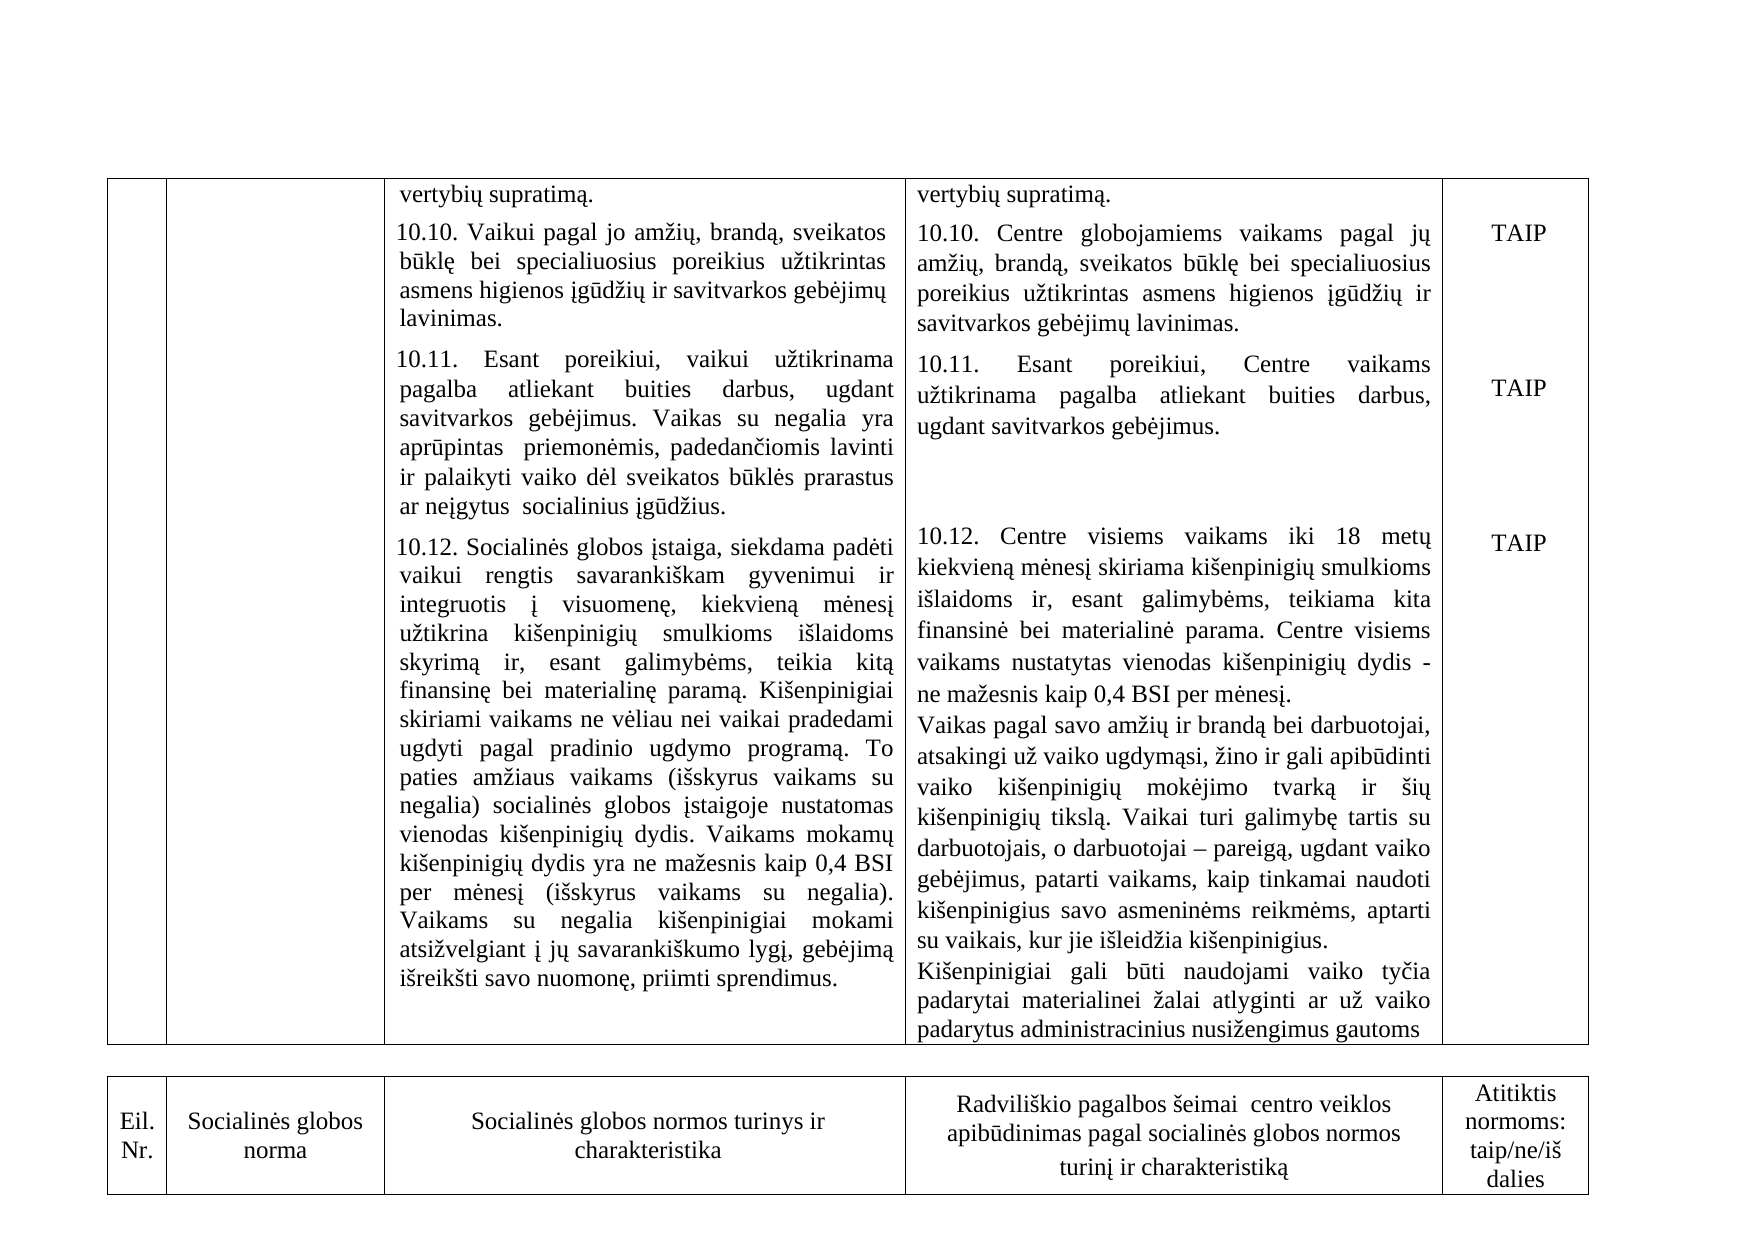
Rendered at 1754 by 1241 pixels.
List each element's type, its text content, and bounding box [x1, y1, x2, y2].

table_header Eil. Nr. [108, 1077, 166, 1194]
table_cell [108, 179, 166, 1044]
table_cell vertybių supratimą. 10.10. Vaikui pagal jo amžių, brandą, sveikatos būklę bei specialiuosius poreikius užtikrintas asmens higienos įgūdžių ir savitvarkos gebėjimų lavinimas. 10.11. Esant poreikiui, vaikui užtikrinama pagalba atliekant buities darbus, ugdant savitvarkos gebėjimus. Vaikas su negalia yra aprūpintas priemonėmis, padedančiomis lavinti ir palaikyti vaiko dėl sveikatos būklės prarastus ar neįgytus socialinius įgūdžius. 10.12. Socialinės globos įstaiga, siekdama padėti vaikui rengtis savarankiškam gyvenimui ir integruotis į visuomenę, kiekvieną mėnesį užtikrina kišenpinigių smulkioms išlaidoms skyrimą ir, esant galimybėms, teikia kitą finansinę bei materialinę paramą. Kišenpinigiai skiriami vaikams ne vėliau nei vaikai pradedami ugdyti pagal pradinio ugdymo programą. To paties amžiaus vaikams (išskyrus vaikams su negalia) socialinės globos įstaigoje nustatomas vienodas kišenpinigių dydis. Vaikams mokamų kišenpinigių dydis yra ne mažesnis kaip 0,4 BSI per mėnesį (išskyrus vaikams su negalia). Vaikams su negalia kišenpinigiai mokami atsižvelgiant į jų savarankiškumo lygį, gebėjimą išreikšti savo nuomonę, priimti sprendimus. [385, 179, 905, 1044]
table_header Socialinės globos normos turinys ir charakteristika [385, 1077, 905, 1194]
table_cell [167, 179, 384, 1044]
table_cell TAIP TAIP TAIP [1443, 179, 1588, 1044]
table_header Radviliškio pagalbos šeimai centro veiklos apibūdinimas pagal socialinės globos normos turinį ir charakteristiką [906, 1077, 1442, 1194]
table_header Atitiktis normoms: taip/ne/iš dalies [1443, 1077, 1588, 1194]
table_cell vertybių supratimą. 10.10. Centre globojamiems vaikams pagal jų amžių, brandą, sveikatos būklę bei specialiuosius poreikius užtikrintas asmens higienos įgūdžių ir savitvarkos gebėjimų lavinimas. 10.11. Esant poreikiui, Centre vaikams užtikrinama pagalba atliekant buities darbus, ugdant savitvarkos gebėjimus. 10.12. Centre visiems vaikams iki 18 metų kiekvieną mėnesį skiriama kišenpinigių smulkioms išlaidoms ir, esant galimybėms, teikiama kita finansinė bei materialinė parama. Centre visiems vaikams nustatytas vienodas kišenpinigių dydis - ne mažesnis kaip 0,4 BSI per mėnesį. Vaikas pagal savo amžių ir brandą bei darbuotojai, atsakingi už vaiko ugdymąsi, žino ir gali apibūdinti vaiko kišenpinigių mokėjimo tvarką ir šių kišenpinigių tikslą. Vaikai turi galimybę tartis su darbuotojais, o darbuotojai – pareigą, ugdant vaiko gebėjimus, patarti vaikams, kaip tinkamai naudoti kišenpinigius savo asmeninėms reikmėms, aptarti su vaikais, kur jie išleidžia kišenpinigius. Kišenpinigiai gali būti naudojami vaiko tyčia padarytai materialinei žalai atlyginti ar už vaiko padarytus administracinius nusižengimus gautoms [906, 179, 1442, 1044]
table_header Socialinės globos norma [167, 1077, 384, 1194]
